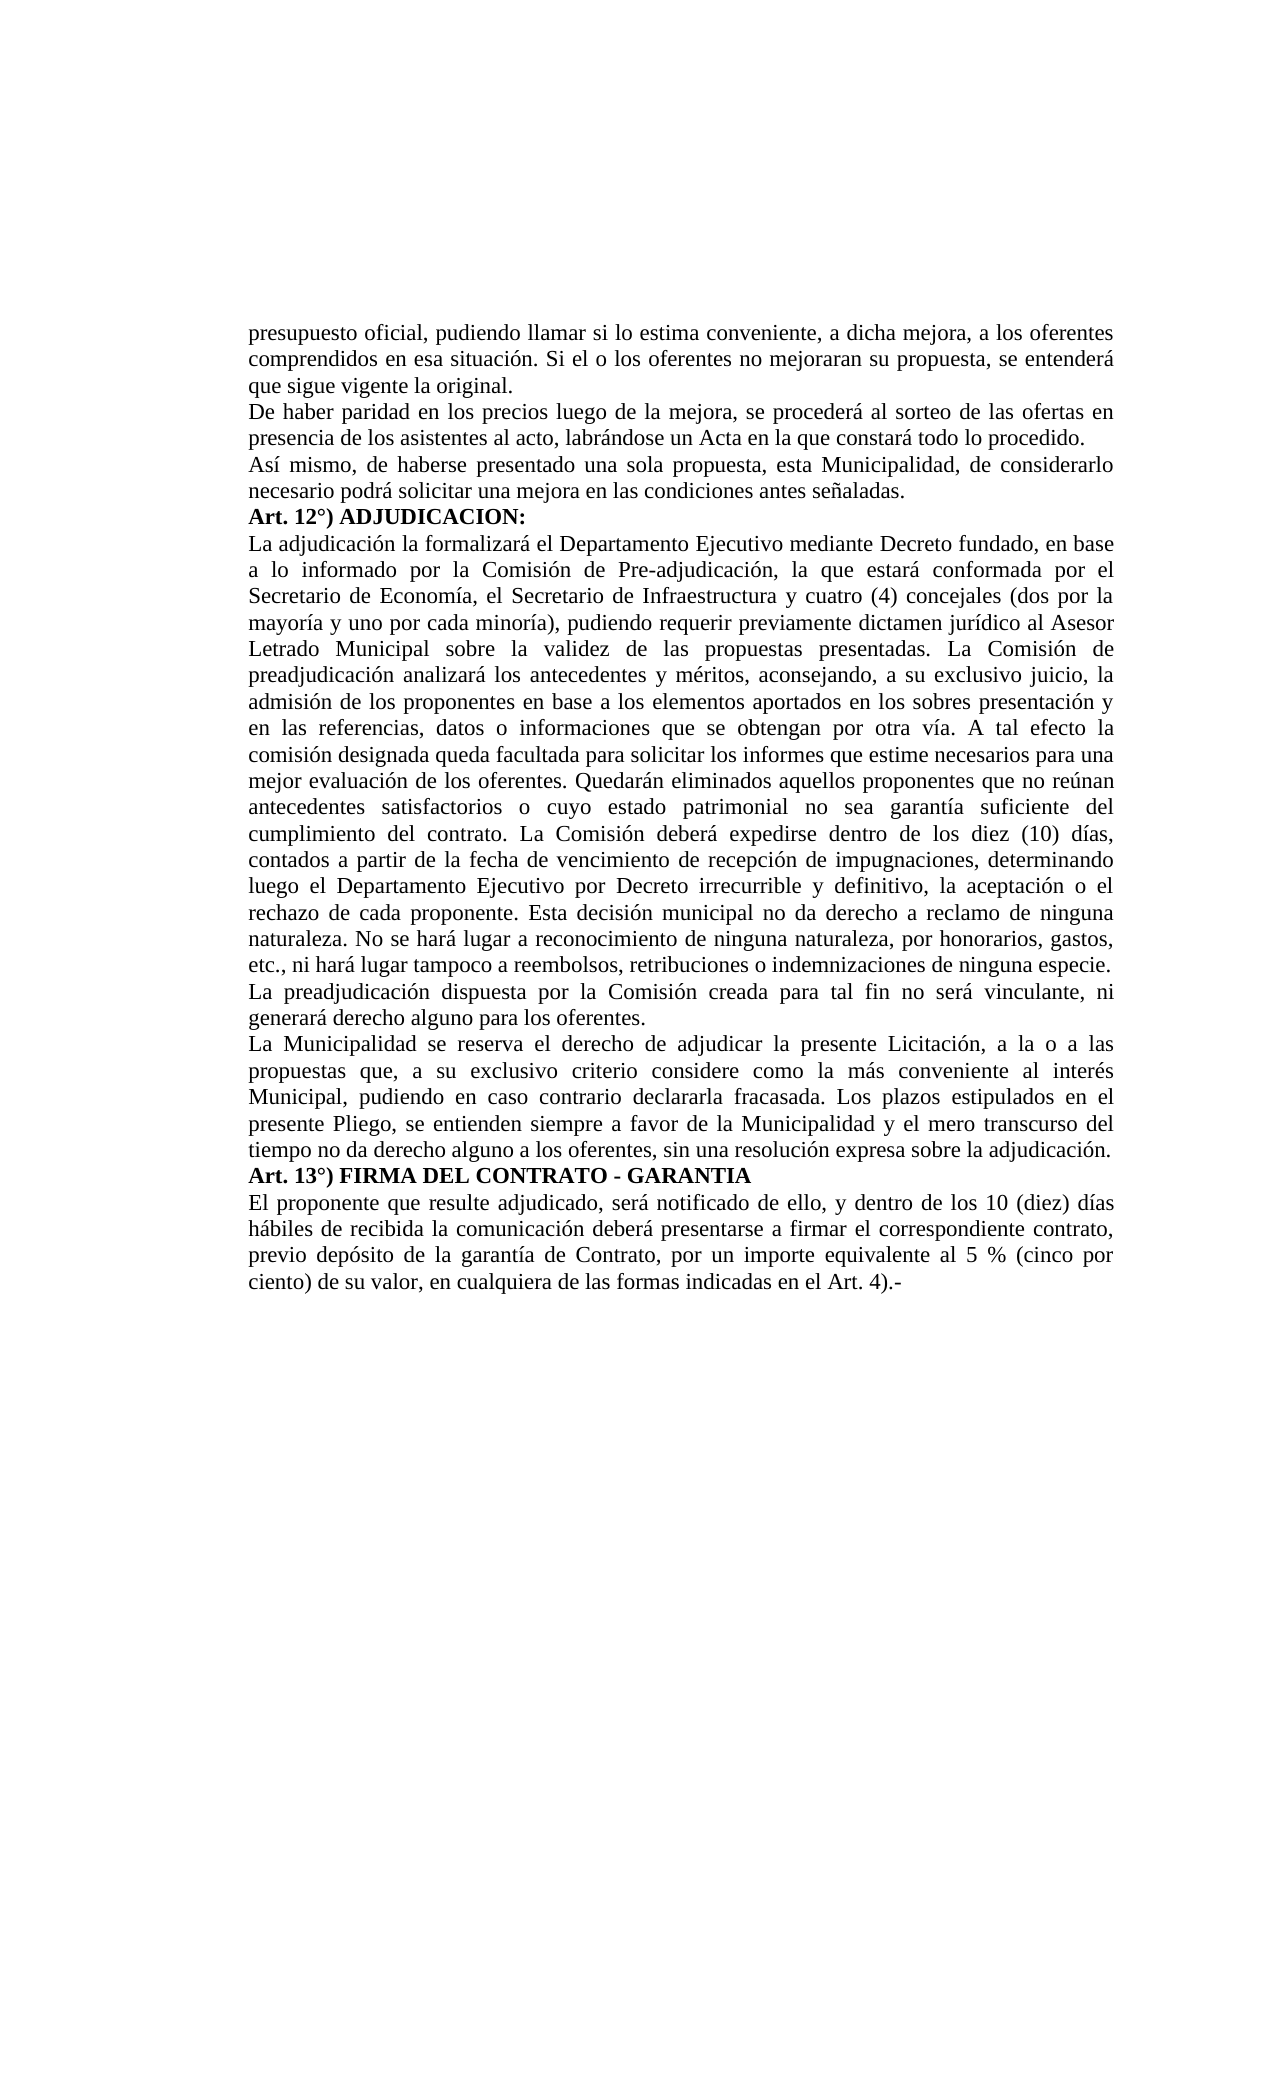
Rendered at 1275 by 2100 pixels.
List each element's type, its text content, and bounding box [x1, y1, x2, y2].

text La Municipalidad se reserva el derecho de adjudicar la presente Licitación, a la o a las propuestas que, a su exclusivo criterio considere como la más conveniente al interés Municipal, pudiendo en caso contrario declararla fracasada. Los plazos estipulados en el presente Pliego, se entienden siempre a favor de la Municipalidad y el mero transcurso del tiempo no da derecho alguno a los oferentes, sin una resolución expresa sobre la adjudicación. [248, 1031, 1116, 1162]
text La preadjudicación dispuesta por la Comisión creada para tal fin no será vinculante, ni generará derecho alguno para los oferentes. [248, 978, 1116, 1031]
text Así mismo, de haberse presentado una sola propuesta, esta Municipalidad, de considerarlo necesario podrá solicitar una mejora en las condiciones antes señaladas. [248, 451, 1116, 503]
text La adjudicación la formalizará el Departamento Ejecutivo mediante Decreto fundado, en base a lo informado por la Comisión de Pre-adjudicación, la que estará conformada por el Secretario de Economía, el Secretario de Infraestructura y cuatro (4) concejales (dos por la mayoría y uno por cada minoría), pudiendo requerir previamente dictamen jurídico al Asesor Letrado Municipal sobre la validez de las propuestas presentadas. La Comisión de preadjudicación analizará los antecedentes y méritos, aconsejando, a su exclusivo juicio, la admisión de los proponentes en base a los elementos aportados en los sobres presentación y en las referencias, datos o informaciones que se obtengan por otra vía. A tal efecto la comisión designada queda facultada para solicitar los informes que estime necesarios para una mejor evaluación de los oferentes. Quedarán eliminados aquellos proponentes que no reúnan antecedentes satisfactorios o cuyo estado patrimonial no sea garantía suficiente del cumplimiento del contrato. La Comisión deberá expedirse dentro de los diez (10) días, contados a partir de la fecha de vencimiento de recepción de impugnaciones, determinando luego el Departamento Ejecutivo por Decreto irrecurrible y definitivo, la aceptación o el rechazo de cada proponente. Esta decisión municipal no da derecho a reclamo de ninguna naturaleza. No se hará lugar a reconocimiento de ninguna naturaleza, por honorarios, gastos, etc., ni hará lugar tampoco a reembolsos, retribuciones o indemnizaciones de ninguna especie. [248, 530, 1116, 978]
text De haber paridad en los precios luego de la mejora, se procederá al sorteo de las ofertas en presencia de los asistentes al acto, labrándose un Acta en la que constará todo lo procedido. [248, 398, 1116, 451]
text Art. 13°) FIRMA DEL CONTRATO - GARANTIA [248, 1162, 1116, 1189]
text El proponente que resulte adjudicado, será notificado de ello, y dentro de los 10 (diez) días hábiles de recibida la comunicación deberá presentarse a firmar el correspondiente contrato, previo depósito de la garantía de Contrato, por un importe equivalente al 5 % (cinco por ciento) de su valor, en cualquiera de las formas indicadas en el Art. 4).- [248, 1189, 1116, 1294]
text Art. 12°) ADJUDICACION: [248, 503, 1116, 530]
text presupuesto oficial, pudiendo llamar si lo estima conveniente, a dicha mejora, a los oferentes comprendidos en esa situación. Si el o los oferentes no mejoraran su propuesta, se entenderá que sigue vigente la original. [248, 319, 1116, 398]
